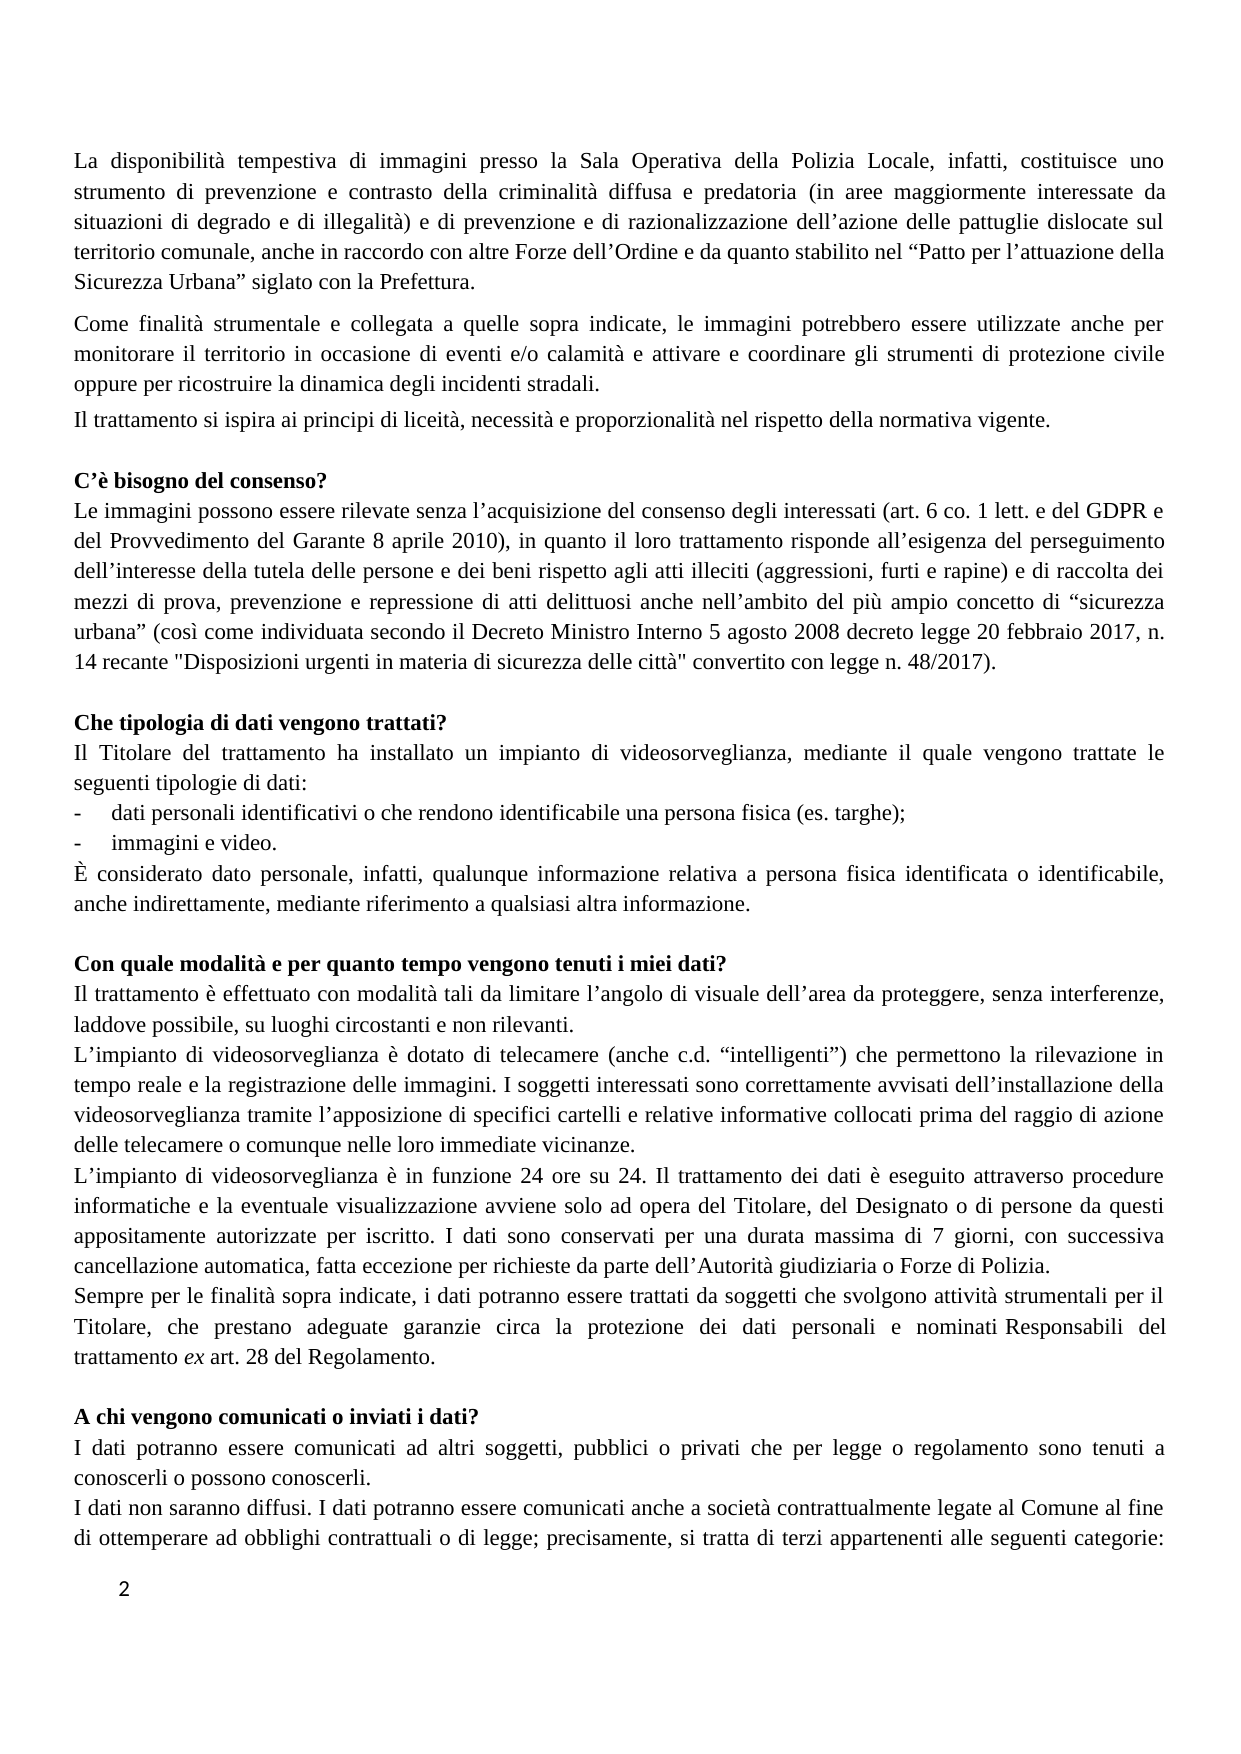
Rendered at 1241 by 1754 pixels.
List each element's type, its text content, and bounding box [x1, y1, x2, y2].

text Le immagini possono essere rilevate senza l’acquisizione del consenso degli interessati (art. 6 co. 1 lett. e del GDPR e del Provvedimento del Garante 8 aprile 2010), in quanto il loro trattamento risponde all’esigenza del perseguimento dell’interesse della tutela delle persone e dei beni rispetto agli atti illeciti (aggressioni, furti e rapine) e di raccolta dei mezzi di prova, prevenzione e repressione di atti delittuosi anche nell’ambito del più ampio concetto di “sicurezza urbana” (così come individuata secondo il Decreto Ministro Interno 5 agosto 2008 decreto legge 20 febbraio 2017, n. 14 recante "Disposizioni urgenti in materia di sicurezza delle città" convertito con legge n. 48/2017). [74, 497, 1167, 674]
list La disponibilità tempestiva di immagini presso la Sala Operativa della Polizia Locale, infatti, costituisce uno strumento di prevenzione e contrasto della criminalità diffusa e predatoria (in aree maggiormente interessate da situazioni di degrado e di illegalità) e di prevenzione e di razionalizzazione dell’azione delle pattuglie dislocate sul territorio comunale, anche in raccordo con altre Forze dell’Ordine e da quanto stabilito nel “Patto per l’attuazione della Sicurezza Urbana” siglato con la Prefettura. [74, 148, 1167, 295]
list Come finalità strumentale e collegata a quelle sopra indicate, le immagini potrebbero essere utilizzate anche per monitorare il territorio in occasione di eventi e/o calamità e attivare e coordinare gli strumenti di protezione civile oppure per ricostruire la dinamica degli incidenti stradali. [74, 309, 1167, 396]
text Sempre per le finalità sopra indicate, i dati potranno essere trattati da soggetti che svolgono attività strumentali per il Titolare, che prestano adeguate garanzie circa la protezione dei dati personali e nominati Responsabili del trattamento ex art. 28 del Regolamento. [74, 1282, 1167, 1369]
text I dati potranno essere comunicati ad altri soggetti, pubblici o privati che per legge o regolamento sono tenuti a conoscerli o possono conoscerli. [74, 1433, 1167, 1490]
text L’impianto di videosorveglianza è dotato di telecamere (anche c.d. “intelligenti”) che permettono la rilevazione in tempo reale e la registrazione delle immagini. I soggetti interessati sono correttamente avvisati dell’installazione della videosorveglianza tramite l’apposizione di specifici cartelli e relative informative collocati prima del raggio di azione delle telecamere o comunque nelle loro immediate vicinanze. [74, 1041, 1167, 1158]
list immagini e video. [74, 829, 1167, 856]
list dati personali identificativi o che rendono identificabile una persona fisica (es. targhe); [74, 799, 1167, 826]
text Il trattamento si ispira ai principi di liceità, necessità e proporzionalità nel rispetto della normativa vigente. [74, 406, 1167, 433]
text C’è bisogno del consenso? [74, 467, 1167, 493]
text Che tipologia di dati vengono trattati? [74, 708, 1167, 735]
text L’impianto di videosorveglianza è in funzione 24 ore su 24. Il trattamento dei dati è eseguito attraverso procedure informatiche e la eventuale visualizzazione avviene solo ad opera del Titolare, del Designato o di persone da questi appositamente autorizzate per iscritto. I dati sono conservati per una durata massima di 7 giorni, con successiva cancellazione automatica, fatta eccezione per richieste da parte dell’Autorità giudiziaria o Forze di Polizia. [74, 1162, 1167, 1279]
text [74, 1494, 1167, 1551]
text Il trattamento è effettuato con modalità tali da limitare l’angolo di visuale dell’area da proteggere, senza interferenze, laddove possibile, su luoghi circostanti e non rilevanti. [74, 980, 1167, 1037]
text Il Titolare del trattamento ha installato un impianto di videosorveglianza, mediante il quale vengono trattate le seguenti tipologie di dati: [74, 739, 1167, 795]
text A chi vengono comunicati o inviati i dati? [74, 1403, 1167, 1430]
text Con quale modalità e per quanto tempo vengono tenuti i miei dati? [74, 950, 1167, 977]
text È considerato dato personale, infatti, qualunque informazione relativa a persona fisica identificata o identificabile, anche indirettamente, mediante riferimento a qualsiasi altra informazione. [74, 859, 1167, 916]
